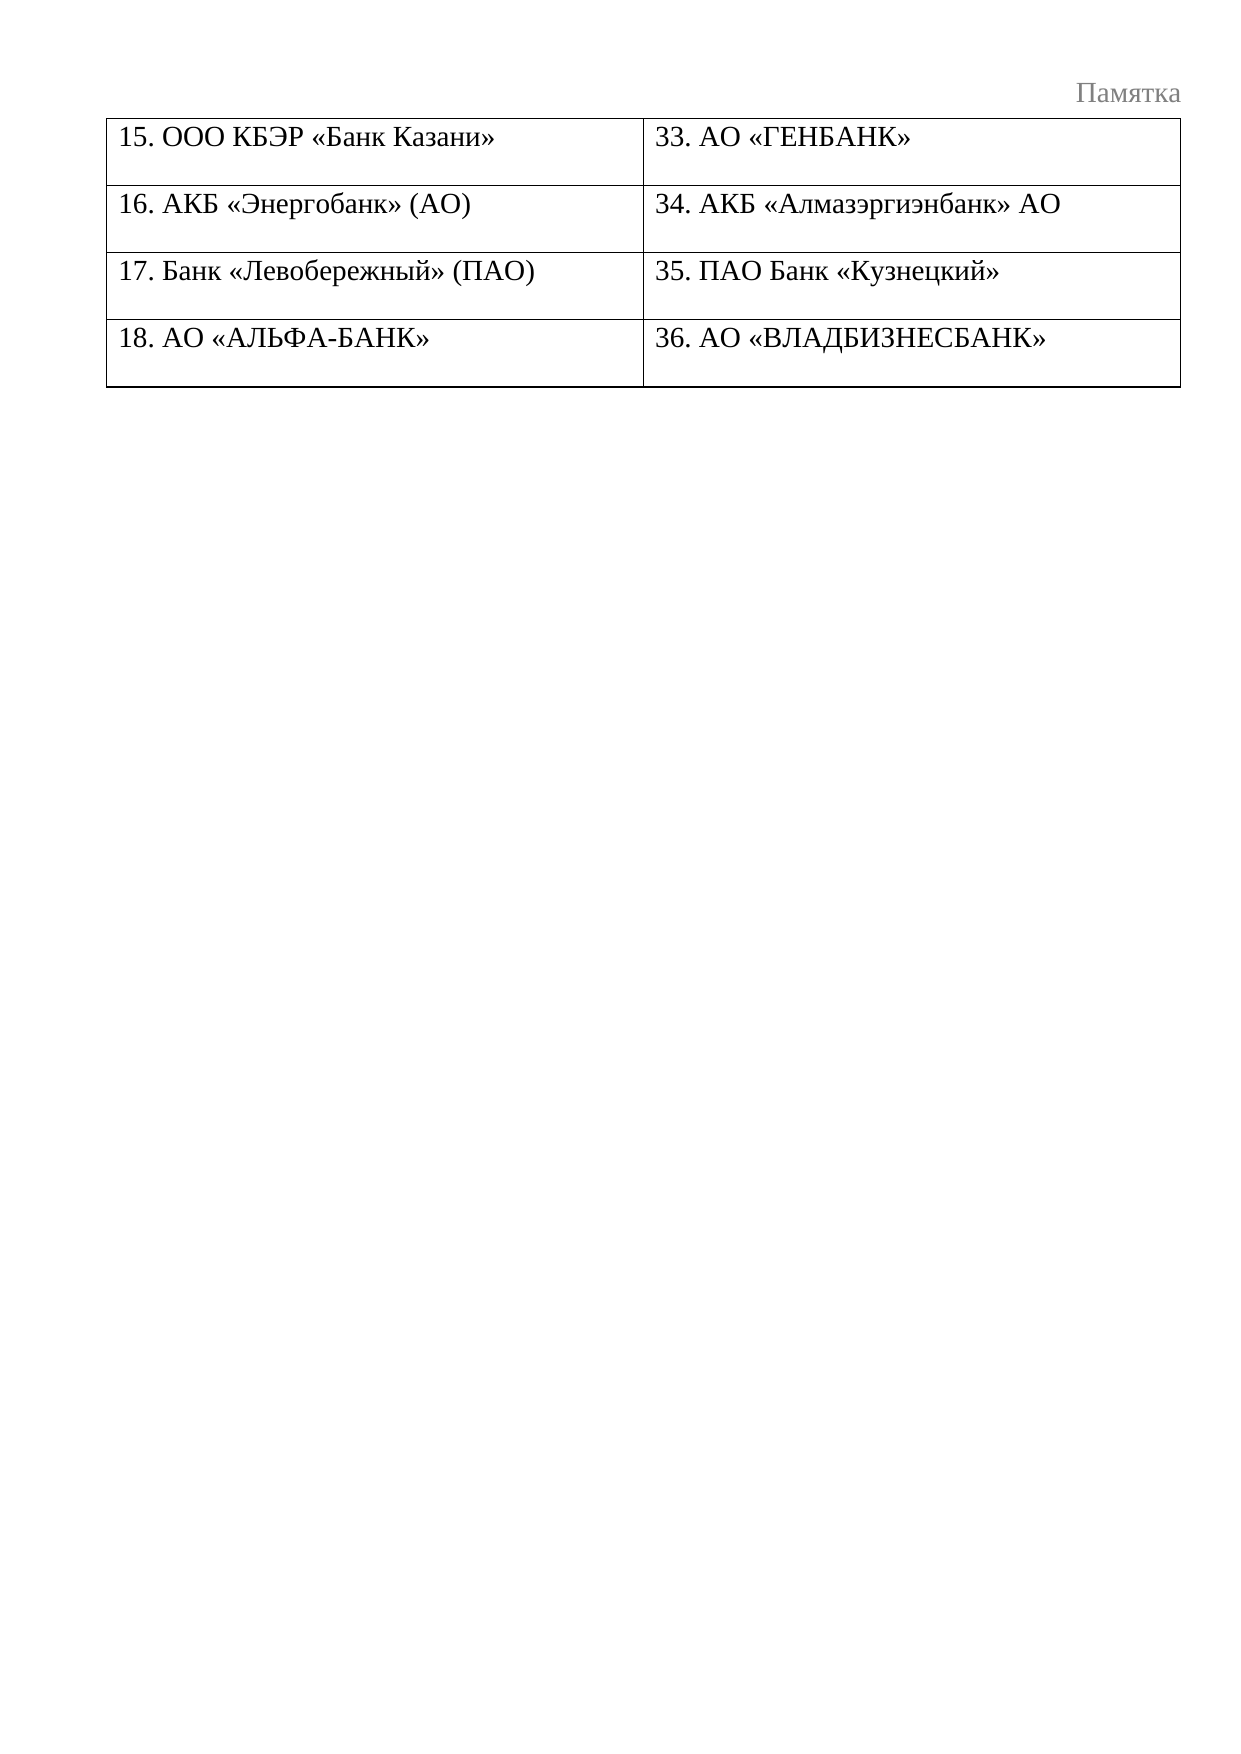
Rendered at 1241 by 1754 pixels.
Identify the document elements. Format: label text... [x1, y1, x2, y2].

table_cell 16. АКБ «Энергобанк» (АО) [107, 186, 643, 252]
table_cell 18. АО «АЛЬФА-БАНК» [107, 320, 643, 386]
table_cell 15. ООО КБЭР «Банк Казани» [107, 119, 643, 185]
table_cell 33. АО «ГЕНБАНК» [644, 119, 1180, 185]
table_cell 36. АО «ВЛАДБИЗНЕСБАНК» [644, 320, 1180, 386]
table_cell 17. Банк «Левобережный» (ПАО) [107, 253, 643, 319]
table_cell 35. ПАО Банк «Кузнецкий» [644, 253, 1180, 319]
table_cell 34. АКБ «Алмазэргиэнбанк» АО [644, 186, 1180, 252]
